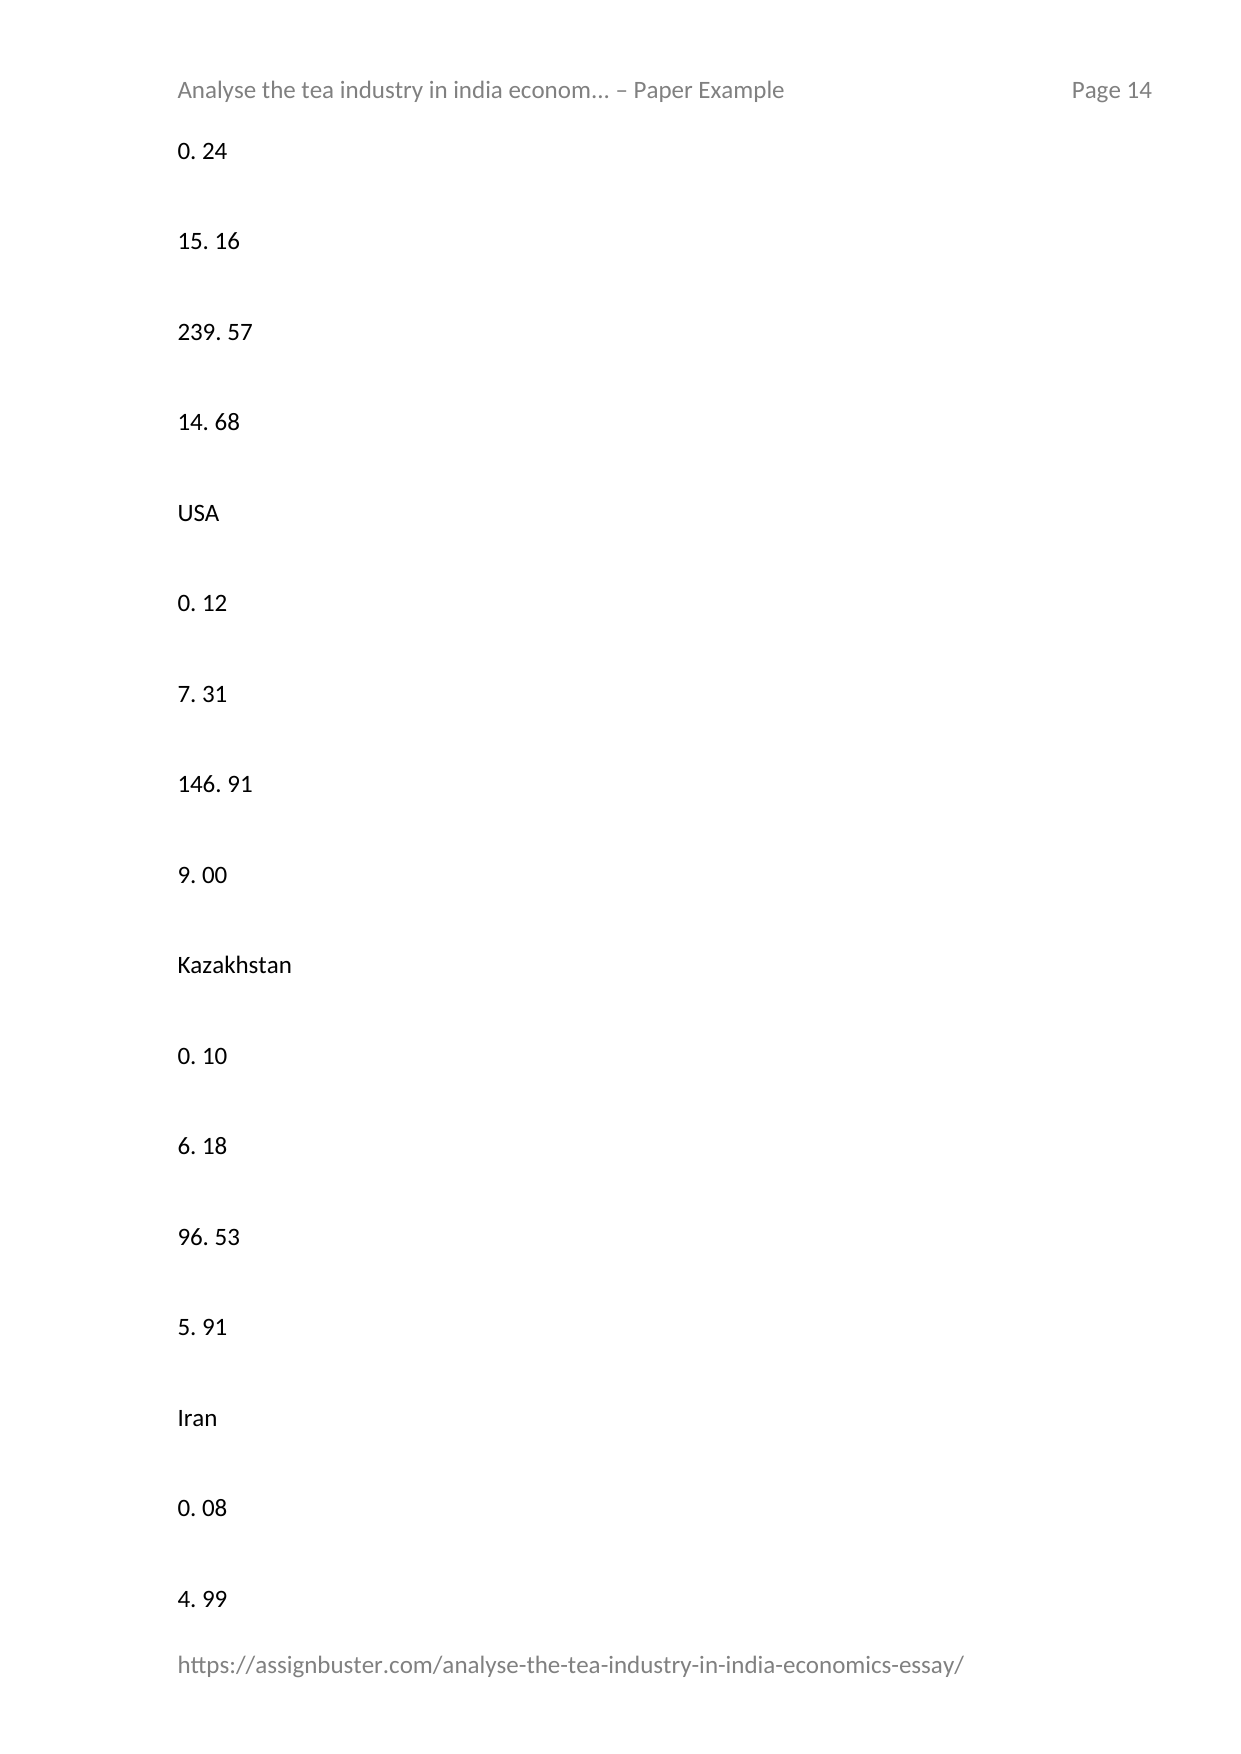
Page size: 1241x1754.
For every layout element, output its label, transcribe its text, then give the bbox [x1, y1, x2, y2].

text 96. 53 [177, 1221, 1152, 1252]
text 0. 24 [177, 135, 1152, 165]
text 4. 99 [177, 1583, 1152, 1614]
text 239. 57 [177, 316, 1152, 346]
text 14. 68 [177, 406, 1152, 437]
text 146. 91 [177, 768, 1152, 799]
text 0. 08 [177, 1493, 1152, 1523]
text 15. 16 [177, 225, 1152, 256]
text 0. 12 [177, 587, 1152, 618]
text Kazakhstan [177, 949, 1152, 980]
text 9. 00 [177, 859, 1152, 889]
text 5. 91 [177, 1312, 1152, 1342]
text 7. 31 [177, 678, 1152, 708]
text 0. 10 [177, 1040, 1152, 1071]
text USA [177, 497, 1152, 527]
text Iran [177, 1402, 1152, 1433]
text 6. 18 [177, 1131, 1152, 1161]
